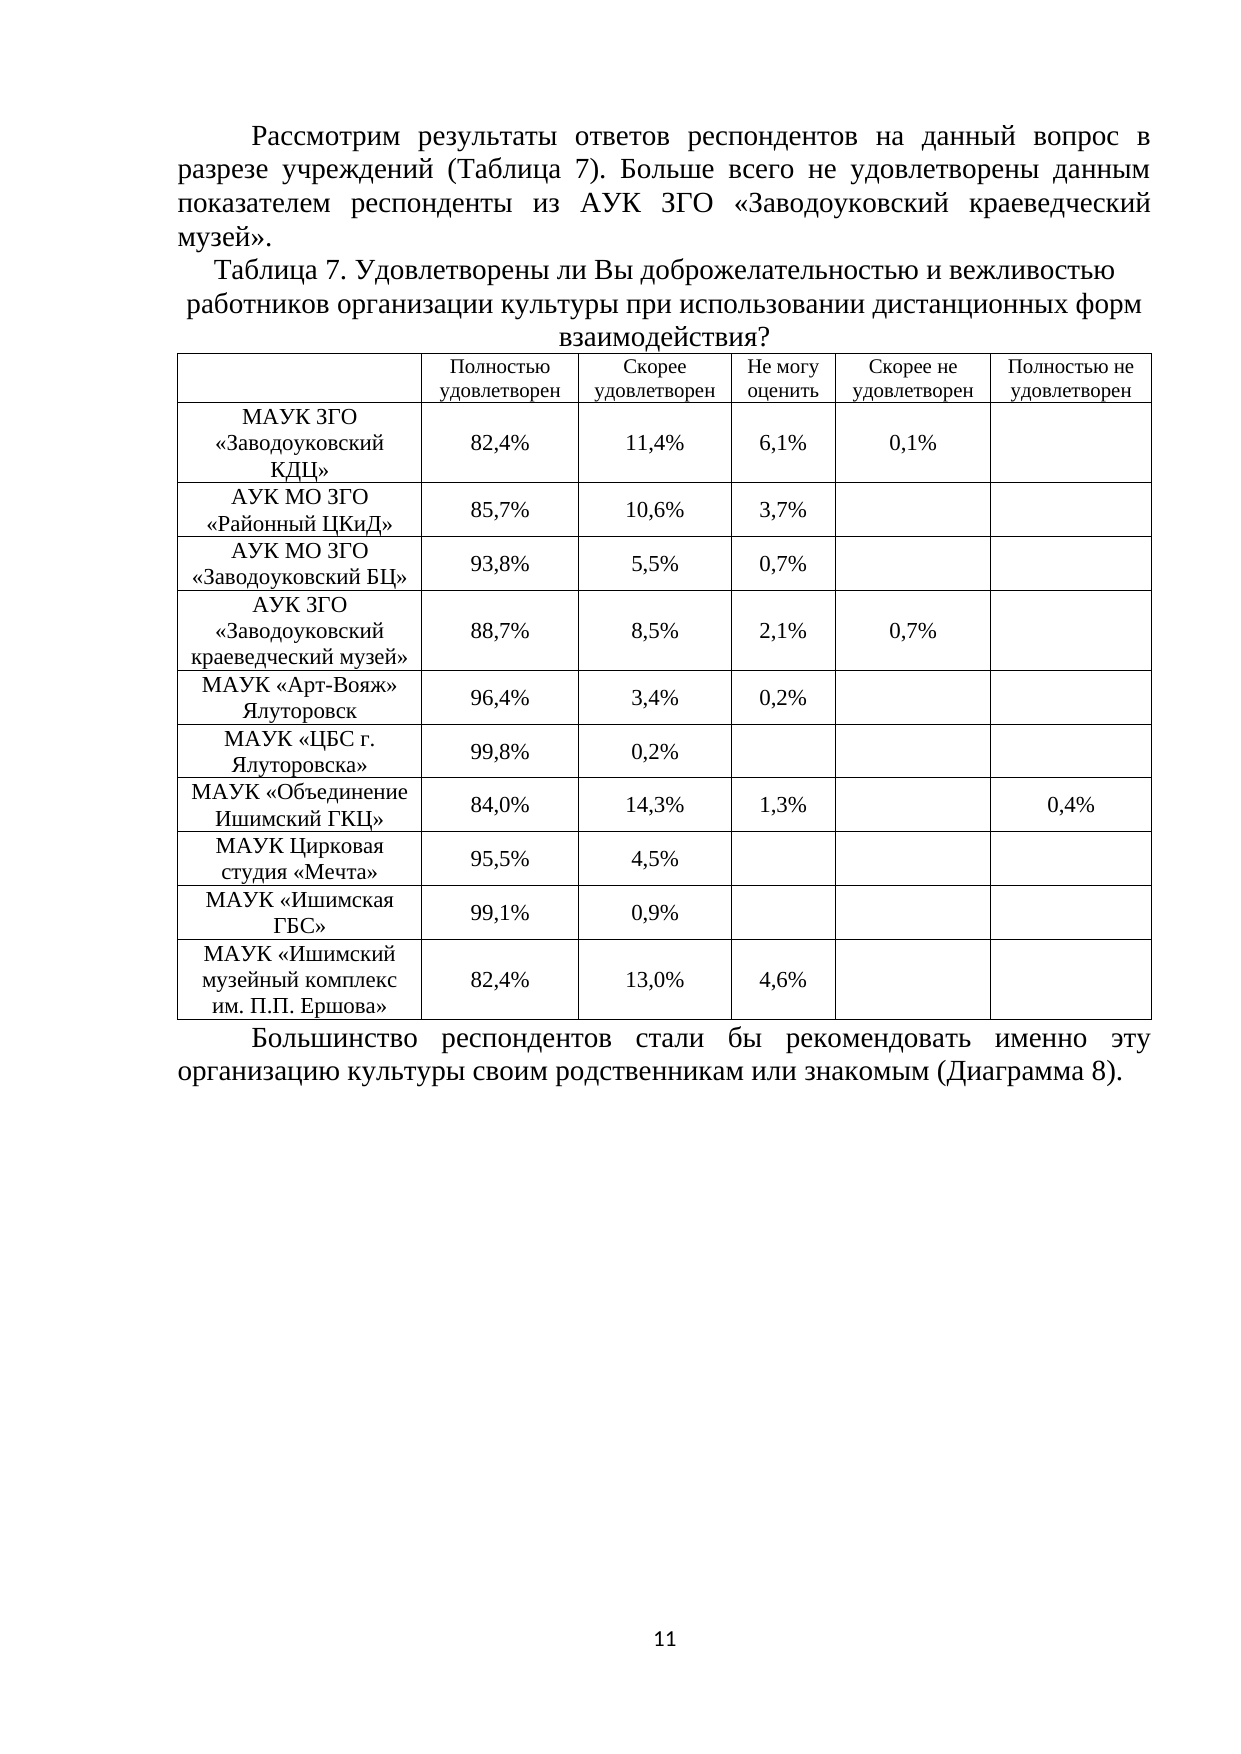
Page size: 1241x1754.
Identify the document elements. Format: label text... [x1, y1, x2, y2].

table_cell 14,3% [579, 778, 731, 831]
table_cell МАУК Цирковая студия «Мечта» [178, 832, 421, 885]
table_cell 0,2% [579, 725, 731, 777]
table_header Полностью удовлетворен [422, 354, 578, 402]
table_cell [836, 483, 990, 536]
table_cell [836, 832, 990, 885]
table_cell 84,0% [422, 778, 578, 831]
table_cell [991, 725, 1151, 777]
table_cell 85,7% [422, 483, 578, 536]
table_cell 6,1% [732, 403, 835, 482]
table_header Полностью не удовлетворен [991, 354, 1151, 402]
table_cell [836, 725, 990, 777]
table_cell 11,4% [579, 403, 731, 482]
table_cell 5,5% [579, 537, 731, 590]
table_cell 1,3% [732, 778, 835, 831]
text Таблица 7. Удовлетворены ли Вы доброжелательностью и вежливостью работников организации культуры при использовании дистанционных форм взаимодействия? [177, 252, 1152, 353]
table_cell 96,4% [422, 671, 578, 723]
table_cell МАУК «Ишимская ГБС» [178, 886, 421, 938]
table_cell [991, 832, 1151, 885]
table_cell 8,5% [579, 591, 731, 670]
table_cell 0,7% [836, 591, 990, 670]
table_cell [836, 537, 990, 590]
table_cell МАУК «Арт-Вояж» Ялуторовск [178, 671, 421, 723]
table_cell 99,8% [422, 725, 578, 777]
table_header Скорее удовлетворен [579, 354, 731, 402]
table_cell [732, 832, 835, 885]
table_cell МАУК ЗГО «Заводоуковский КДЦ» [178, 403, 421, 482]
table_cell [991, 940, 1151, 1019]
table_cell АУК МО ЗГО «Заводоуковский БЦ» [178, 537, 421, 590]
table_cell [836, 886, 990, 938]
table_cell 10,6% [579, 483, 731, 536]
table_cell 88,7% [422, 591, 578, 670]
table_cell [991, 403, 1151, 482]
table_cell 3,7% [732, 483, 835, 536]
text Большинство респондентов стали бы рекомендовать именно эту организацию культуры своим родственникам или знакомым (Диаграмма 8). [177, 1020, 1152, 1087]
table_cell [836, 671, 990, 723]
table_cell 0,7% [732, 537, 835, 590]
table_cell [732, 886, 835, 938]
table_cell 99,1% [422, 886, 578, 938]
table_cell 13,0% [579, 940, 731, 1019]
table_cell [991, 537, 1151, 590]
table_header Скорее не удовлетворен [836, 354, 990, 402]
table_cell [991, 591, 1151, 670]
table_cell 93,8% [422, 537, 578, 590]
table_cell 4,5% [579, 832, 731, 885]
table_cell МАУК «ЦБС г. Ялуторовска» [178, 725, 421, 777]
table_cell [991, 671, 1151, 723]
table_cell [991, 886, 1151, 938]
table_cell 0,1% [836, 403, 990, 482]
table_cell МАУК «Ишимский музейный комплекс им. П.П. Ершова» [178, 940, 421, 1019]
table_cell 82,4% [422, 940, 578, 1019]
table_cell 82,4% [422, 403, 578, 482]
table_cell 0,4% [991, 778, 1151, 831]
table_cell [836, 778, 990, 831]
table_cell 4,6% [732, 940, 835, 1019]
table_cell 0,9% [579, 886, 731, 938]
table_cell 0,2% [732, 671, 835, 723]
table_cell 3,4% [579, 671, 731, 723]
table_cell [836, 940, 990, 1019]
table_cell 95,5% [422, 832, 578, 885]
text Рассмотрим результаты ответов респондентов на данный вопрос в разрезе учреждений (Таблица 7). Больше всего не удовлетворены данным показателем респонденты из АУК ЗГО «Заводоуковский краеведческий музей». [177, 118, 1152, 252]
table_cell АУК ЗГО «Заводоуковский краеведческий музей» [178, 591, 421, 670]
table_cell 2,1% [732, 591, 835, 670]
table_header Не могу оценить [732, 354, 835, 402]
table_cell МАУК «Объединение Ишимский ГКЦ» [178, 778, 421, 831]
table_cell [991, 483, 1151, 536]
table_cell [732, 725, 835, 777]
table_header [178, 354, 421, 402]
table_cell АУК МО ЗГО «Районный ЦКиД» [178, 483, 421, 536]
